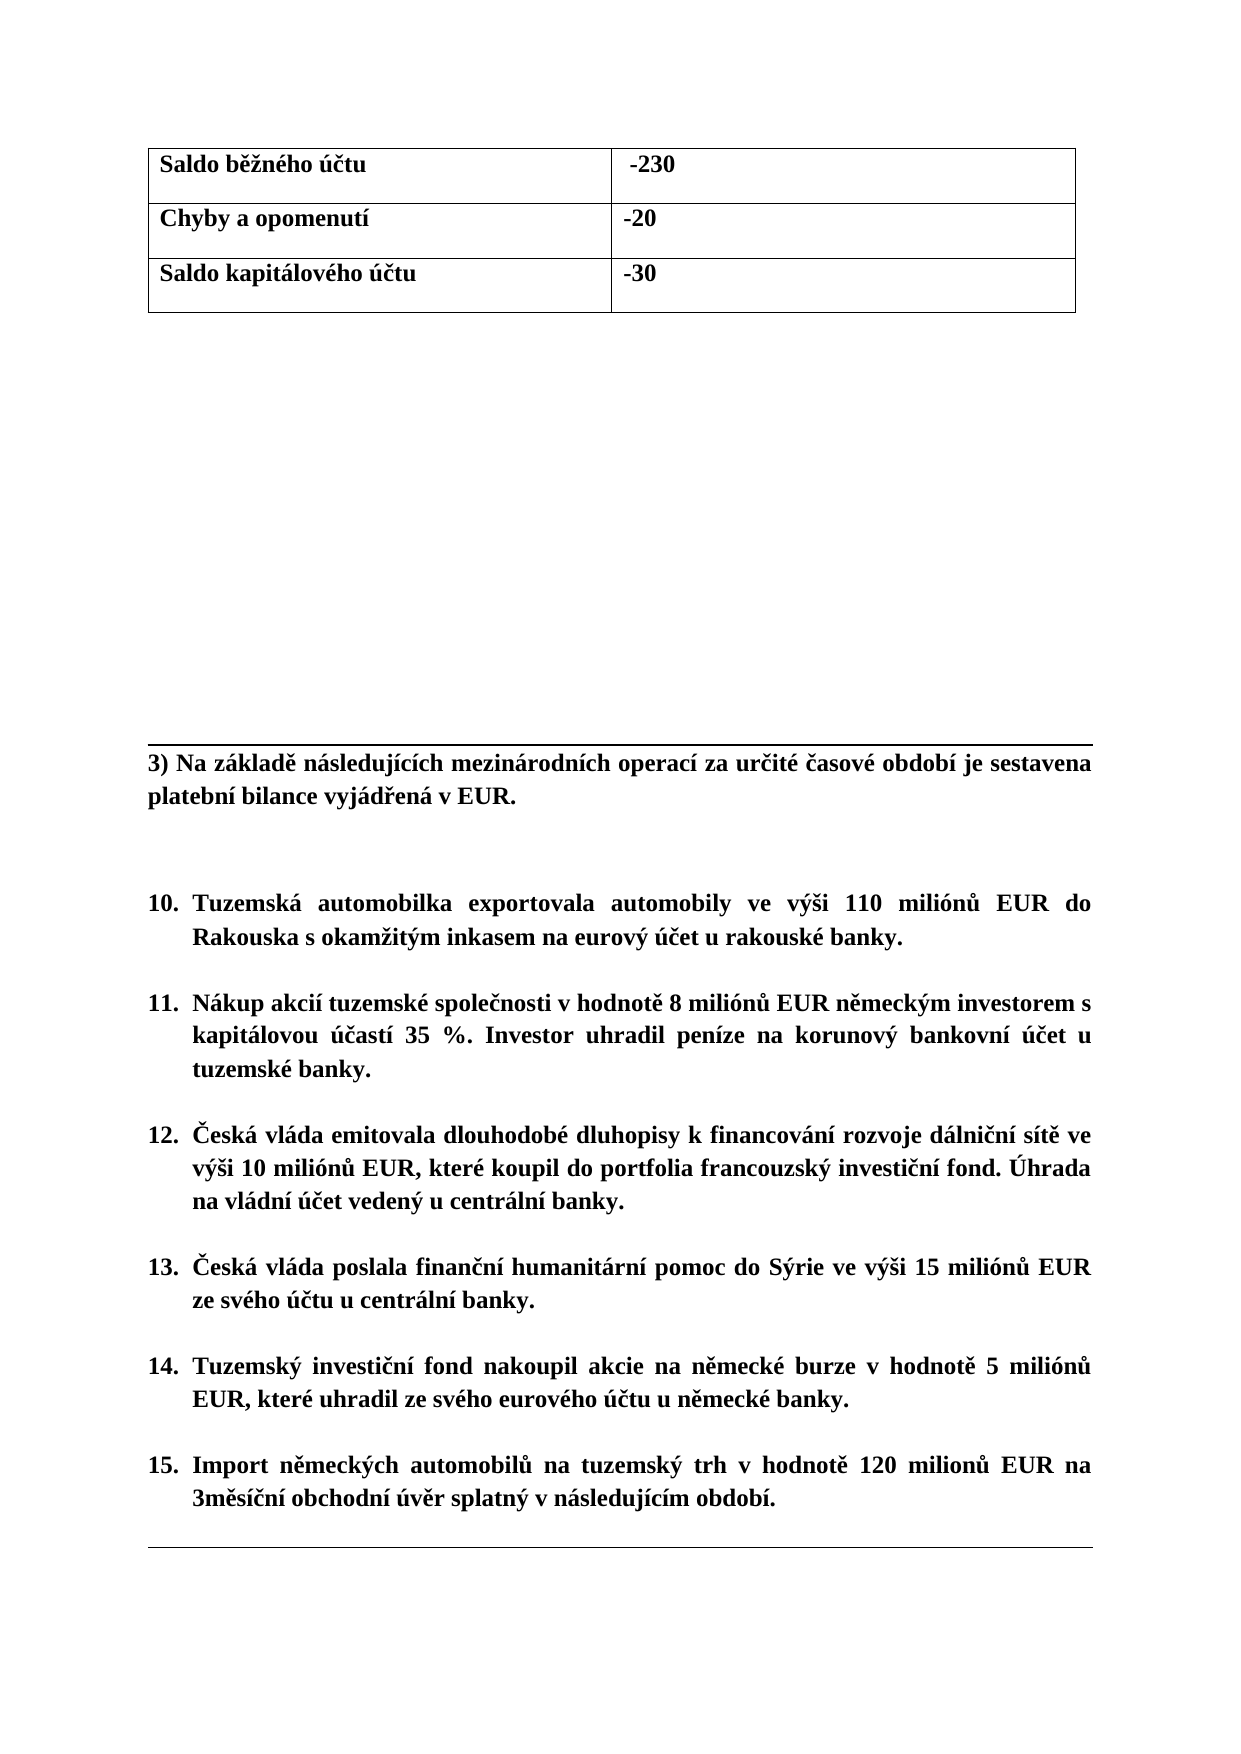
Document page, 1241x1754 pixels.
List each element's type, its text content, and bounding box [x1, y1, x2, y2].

list Tuzemská automobilka exportovala automobily ve výši 110 miliónů EUR do Rakouska s okamžitým inkasem na eurový účet u rakouské banky. [148, 885, 1093, 983]
list Tuzemský investiční fond nakoupil akcie na německé burze v hodnotě 5 miliónů EUR, které uhradil ze svého eurového účtu u německé banky. [148, 1347, 1093, 1446]
table_cell Saldo běžného účtu [149, 149, 611, 202]
list Česká vláda emitovala dlouhodobé dluhopisy k financování rozvoje dálniční sítě ve výši 10 miliónů EUR, které koupil do portfolia francouzský investiční fond. Úhrada na vládní účet vedený u centrální banky. [148, 1116, 1093, 1247]
text 3) Na základě následujících mezinárodních operací za určité časové období je sestavena platební bilance vyjádřená v EUR. [148, 746, 1093, 809]
table_cell Saldo kapitálového účtu [149, 259, 611, 312]
list Import německých automobilů na tuzemský trh v hodnotě 120 milionů EUR na 3měsíční obchodní úvěr splatný v následujícím období. [148, 1446, 1093, 1547]
list Česká vláda poslala finanční humanitární pomoc do Sýrie ve výši 15 miliónů EUR ze svého účtu u centrální banky. [148, 1248, 1093, 1347]
table_cell Chyby a opomenutí [149, 204, 611, 257]
table_cell -230 [612, 149, 1075, 202]
table_cell -30 [612, 259, 1075, 312]
table_cell -20 [612, 204, 1075, 257]
list Nákup akcií tuzemské společnosti v hodnotě 8 miliónů EUR německým investorem s kapitálovou účastí 35 %. Investor uhradil peníze na korunový bankovní účet u tuzemské banky. [148, 984, 1093, 1115]
